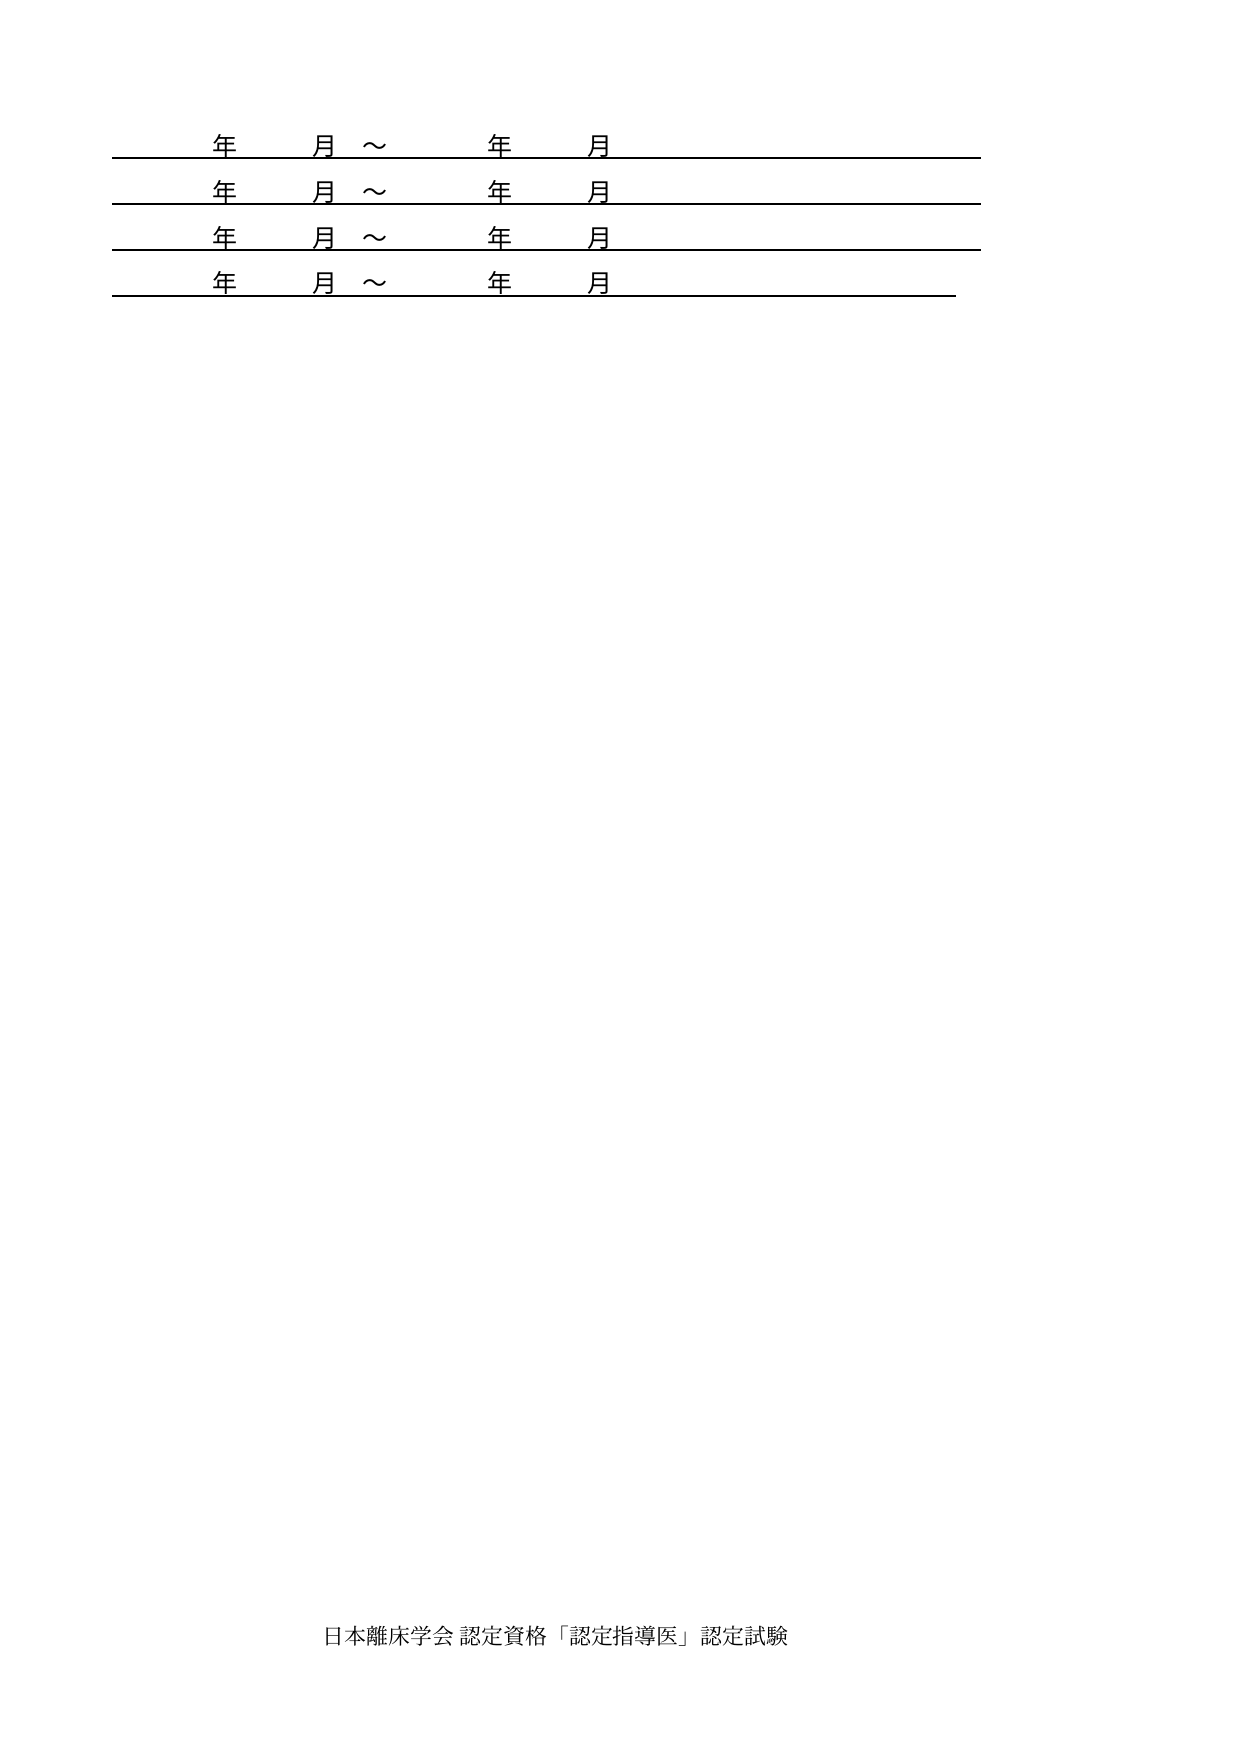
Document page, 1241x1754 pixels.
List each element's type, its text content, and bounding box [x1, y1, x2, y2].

text 年 月 ～ 年 月 [112, 210, 1128, 256]
text 年 月 ～ 年 月 [112, 256, 1128, 302]
text 年 月 ～ 年 月 [112, 119, 1128, 164]
text 年 月 ～ 年 月 [112, 164, 1128, 210]
